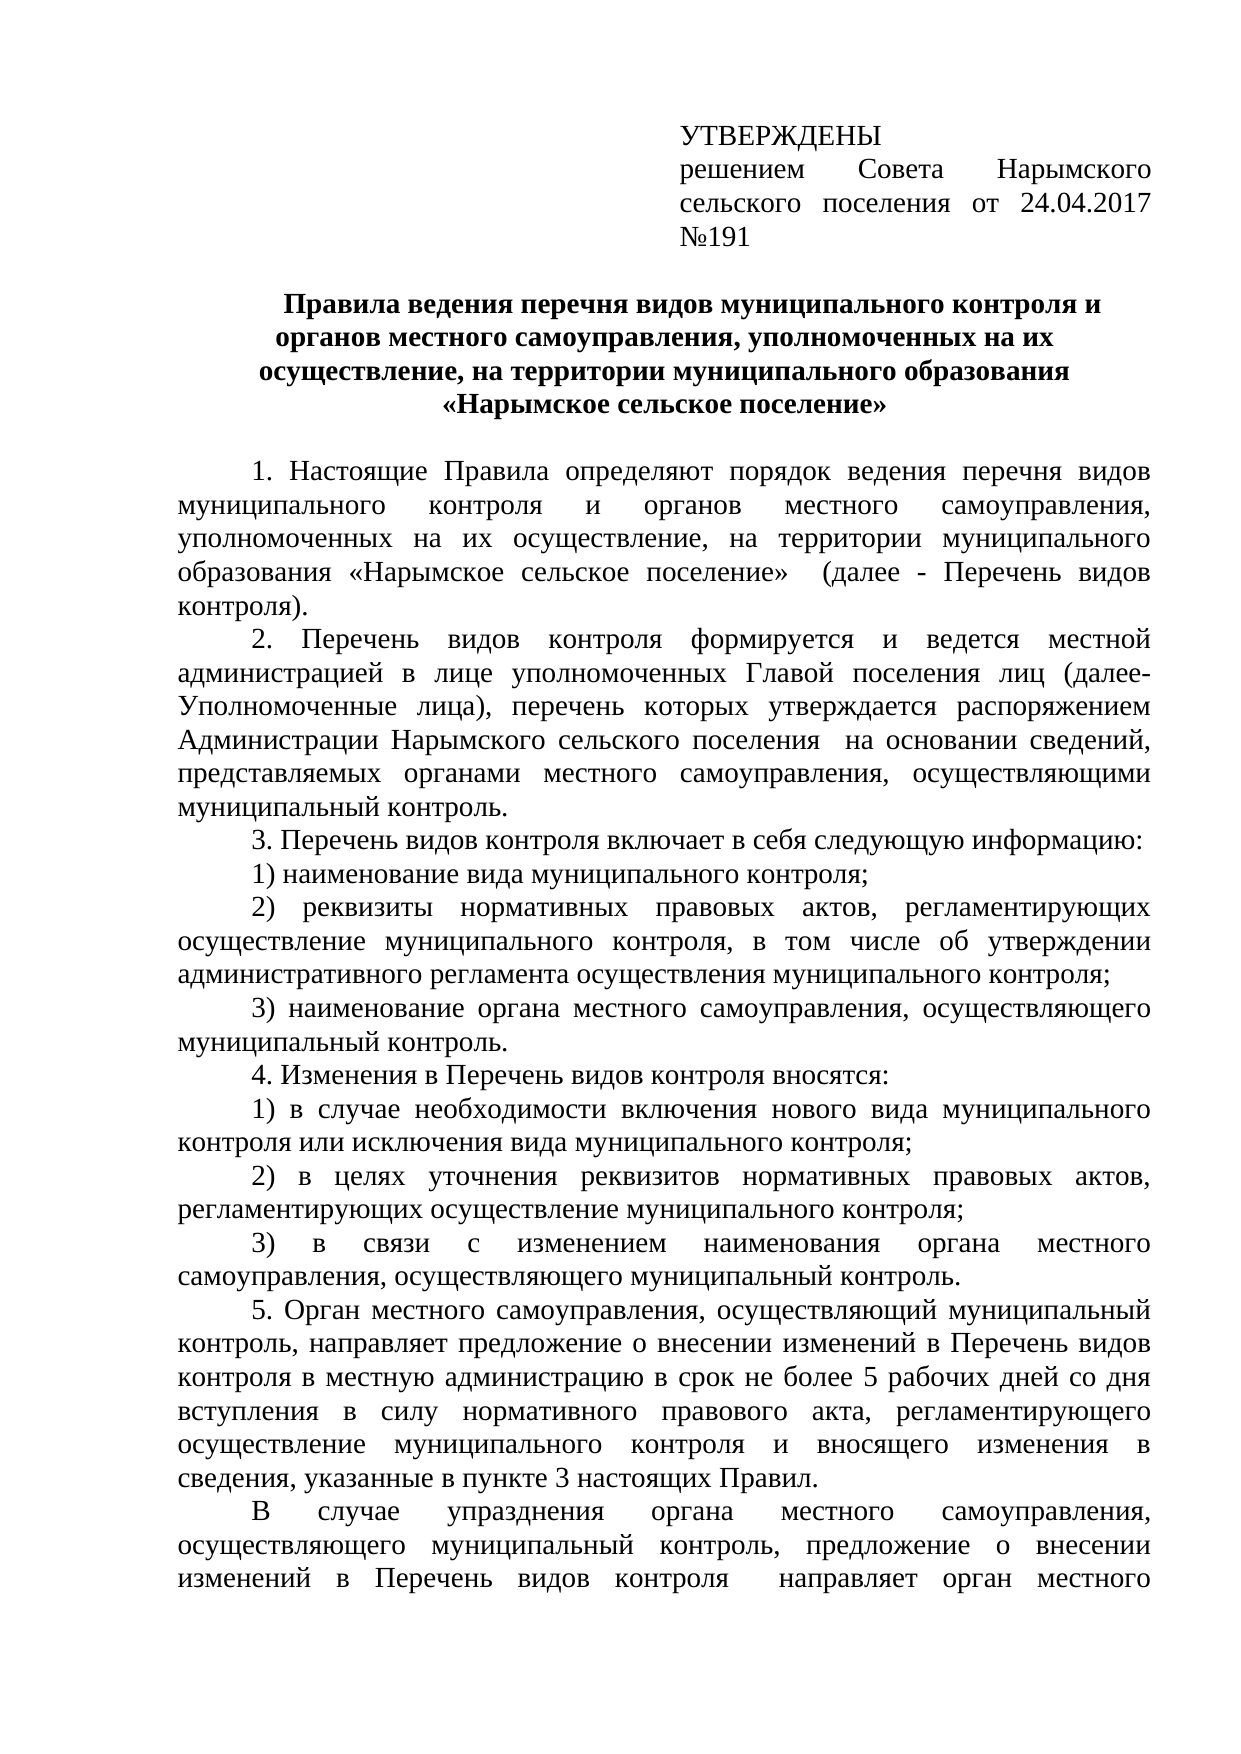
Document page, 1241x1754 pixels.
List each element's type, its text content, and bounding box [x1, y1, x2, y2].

text 2) реквизиты нормативных правовых актов, регламентирующих осуществление муниципального контроля, в том числе об утверждении административного регламента осуществления муниципального контроля; [177, 889, 1152, 990]
text 1) наименование вида муниципального контроля; [177, 856, 1152, 889]
text 1) в случае необходимости включения нового вида муниципального контроля или исключения вида муниципального контроля; [177, 1091, 1152, 1158]
text Правила ведения перечня видов муниципального контроля и органов местного самоуправления, уполномоченных на их осуществление, на территории муниципального образования «Нарымское сельское поселение» [177, 286, 1152, 420]
text решением Совета Нарымского сельского поселения от 24.04.2017 №191 [679, 152, 1152, 252]
text 4. Изменения в Перечень видов контроля вносятся: [177, 1057, 1152, 1091]
text 3) наименование органа местного самоуправления, осуществляющего муниципальный контроль. [177, 990, 1152, 1057]
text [177, 1493, 1152, 1594]
text 2) в целях уточнения реквизитов нормативных правовых актов, регламентирующих осуществление муниципального контроля; [177, 1158, 1152, 1225]
text 3) в связи с изменением наименования органа местного самоуправления, осуществляющего муниципальный контроль. [177, 1225, 1152, 1292]
text УТВЕРЖДЕНЫ [679, 118, 1152, 152]
text 1. Настоящие Правила определяют порядок ведения перечня видов муниципального контроля и органов местного самоуправления, уполномоченных на их осуществление, на территории муниципального образования «Нарымское сельское поселение» (далее - Перечень видов контроля). [177, 453, 1152, 621]
text 2. Перечень видов контроля формируется и ведется местной администрацией в лице уполномоченных Главой поселения лиц (далее-Уполномоченные лица), перечень которых утверждается распоряжением Администрации Нарымского сельского поселения на основании сведений, представляемых органами местного самоуправления, осуществляющими муниципальный контроль. [177, 621, 1152, 822]
text 3. Перечень видов контроля включает в себя следующую информацию: [177, 822, 1152, 856]
text 5. Орган местного самоуправления, осуществляющий муниципальный контроль, направляет предложение о внесении изменений в Перечень видов контроля в местную администрацию в срок не более 5 рабочих дней со дня вступления в силу нормативного правового акта, регламентирующего осуществление муниципального контроля и вносящего изменения в сведения, указанные в пункте 3 настоящих Правил. [177, 1292, 1152, 1493]
